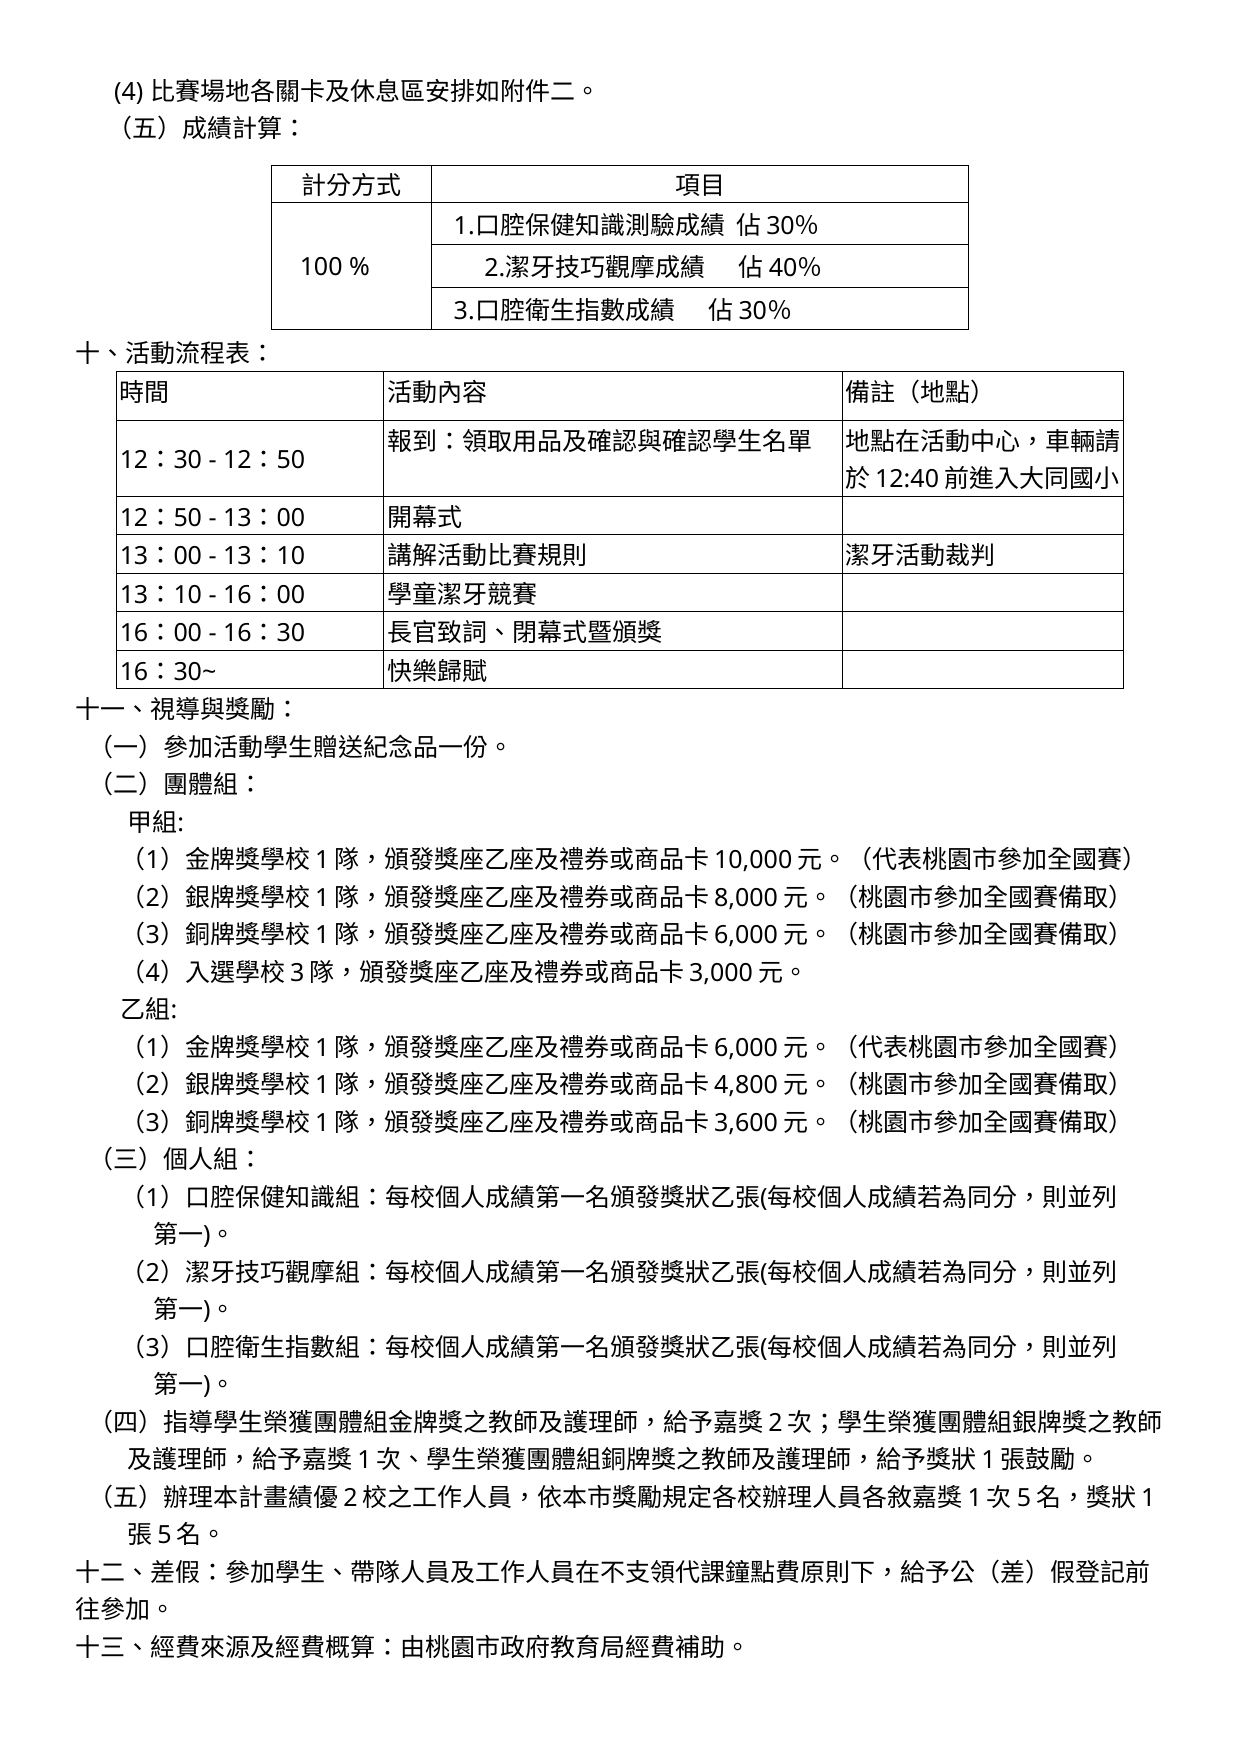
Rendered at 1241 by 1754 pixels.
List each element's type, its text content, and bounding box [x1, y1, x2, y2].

text 十三、經費來源及經費概算：由桃園市政府教育局經費補助。 [75, 1627, 1165, 1664]
text 及護理師，給予嘉獎1次、學生榮獲團體組銅牌獎之教師及護理師，給予獎狀1張鼓勵。 [75, 1439, 1165, 1477]
text （1）口腔保健知識組：每校個人成績第一名頒發獎狀乙張(每校個人成績若為同分，則並列 [75, 1177, 1165, 1214]
text (4) 比賽場地各關卡及休息區安排如附件二。 [75, 71, 1165, 108]
text 十、活動流程表： [75, 333, 1165, 371]
text （3）銅牌獎學校1隊，頒發獎座乙座及禮券或商品卡6,000元。（桃園市參加全國賽備取） [75, 914, 1165, 952]
text 甲組: [75, 802, 1165, 839]
table_cell 16：30~ [117, 651, 383, 688]
text （1）金牌獎學校1隊，頒發獎座乙座及禮券或商品卡6,000元。（代表桃園市參加全國賽） [75, 1027, 1165, 1064]
text 第一)。 [75, 1289, 1165, 1327]
text （五）辦理本計畫績優2校之工作人員，依本市獎勵規定各校辦理人員各敘嘉獎1次5名，獎狀1 [75, 1477, 1165, 1514]
text （一）參加活動學生贈送紀念品一份。 [75, 727, 1165, 764]
table_cell 1.口腔保健知識測驗成績 佔30％ [432, 203, 968, 244]
table_cell 13：00 - 13：10 [117, 535, 383, 573]
table_cell 學童潔牙競賽 [384, 574, 842, 611]
table_cell 快樂歸賦 [384, 651, 842, 688]
text （2）潔牙技巧觀摩組：每校個人成績第一名頒發獎狀乙張(每校個人成績若為同分，則並列 [75, 1252, 1165, 1289]
table_header 時間 [117, 372, 383, 419]
text 十二、差假：參加學生、帶隊人員及工作人員在不支領代課鐘點費原則下，給予公（差）假登記前往參加。 [75, 1552, 1165, 1627]
table_header 備註（地點） [843, 372, 1123, 419]
table_cell 地點在活動中心，車輛請於12:40前進入大同國小 [843, 421, 1123, 496]
table_header 活動內容 [384, 372, 842, 419]
table_header 計分方式 [272, 166, 431, 202]
text （4）入選學校3隊，頒發獎座乙座及禮券或商品卡3,000元。 [75, 952, 1165, 989]
table_cell 2.潔牙技巧觀摩成績 佔40％ [432, 245, 968, 287]
text 乙組: [75, 989, 1165, 1027]
text 第一)。 [75, 1364, 1165, 1402]
text 張5名。 [75, 1514, 1165, 1552]
table_cell 12：50 - 13：00 [117, 497, 383, 534]
table_cell 13：10 - 16：00 [117, 574, 383, 611]
table_header 項目 [432, 166, 968, 202]
table_cell 3.口腔衛生指數成績 佔30％ [432, 288, 968, 329]
table_cell [843, 612, 1123, 650]
text （1）金牌獎學校1隊，頒發獎座乙座及禮券或商品卡10,000元。（代表桃園市參加全國賽） [75, 839, 1165, 877]
table_cell [843, 574, 1123, 611]
table_cell [843, 497, 1123, 534]
table_cell [843, 651, 1123, 688]
table_cell 長官致詞、閉幕式暨頒獎 [384, 612, 842, 650]
text （3）銅牌獎學校1隊，頒發獎座乙座及禮券或商品卡3,600元。（桃園市參加全國賽備取） [75, 1102, 1165, 1139]
text 十一、視導與獎勵： [75, 689, 1165, 727]
table_cell 16：00 - 16：30 [117, 612, 383, 650]
text （五）成績計算： [75, 108, 1165, 146]
text （二）團體組： [75, 764, 1165, 802]
table_cell 講解活動比賽規則 [384, 535, 842, 573]
table_cell 12：30 - 12：50 [117, 421, 383, 496]
text （三）個人組： [75, 1139, 1165, 1177]
text 第一)。 [75, 1214, 1165, 1252]
text （2）銀牌獎學校1隊，頒發獎座乙座及禮券或商品卡8,000元。（桃園市參加全國賽備取） [75, 877, 1165, 914]
table_cell 潔牙活動裁判 [843, 535, 1123, 573]
text （四）指導學生榮獲團體組金牌獎之教師及護理師，給予嘉獎2次；學生榮獲團體組銀牌獎之教師 [75, 1402, 1165, 1439]
text （2）銀牌獎學校1隊，頒發獎座乙座及禮券或商品卡4,800元。（桃園市參加全國賽備取） [75, 1064, 1165, 1102]
text （3）口腔衛生指數組：每校個人成績第一名頒發獎狀乙張(每校個人成績若為同分，則並列 [75, 1327, 1165, 1364]
table_cell 報到：領取用品及確認與確認學生名單 [384, 421, 842, 496]
table_cell 100 % [272, 203, 431, 329]
table_cell 開幕式 [384, 497, 842, 534]
